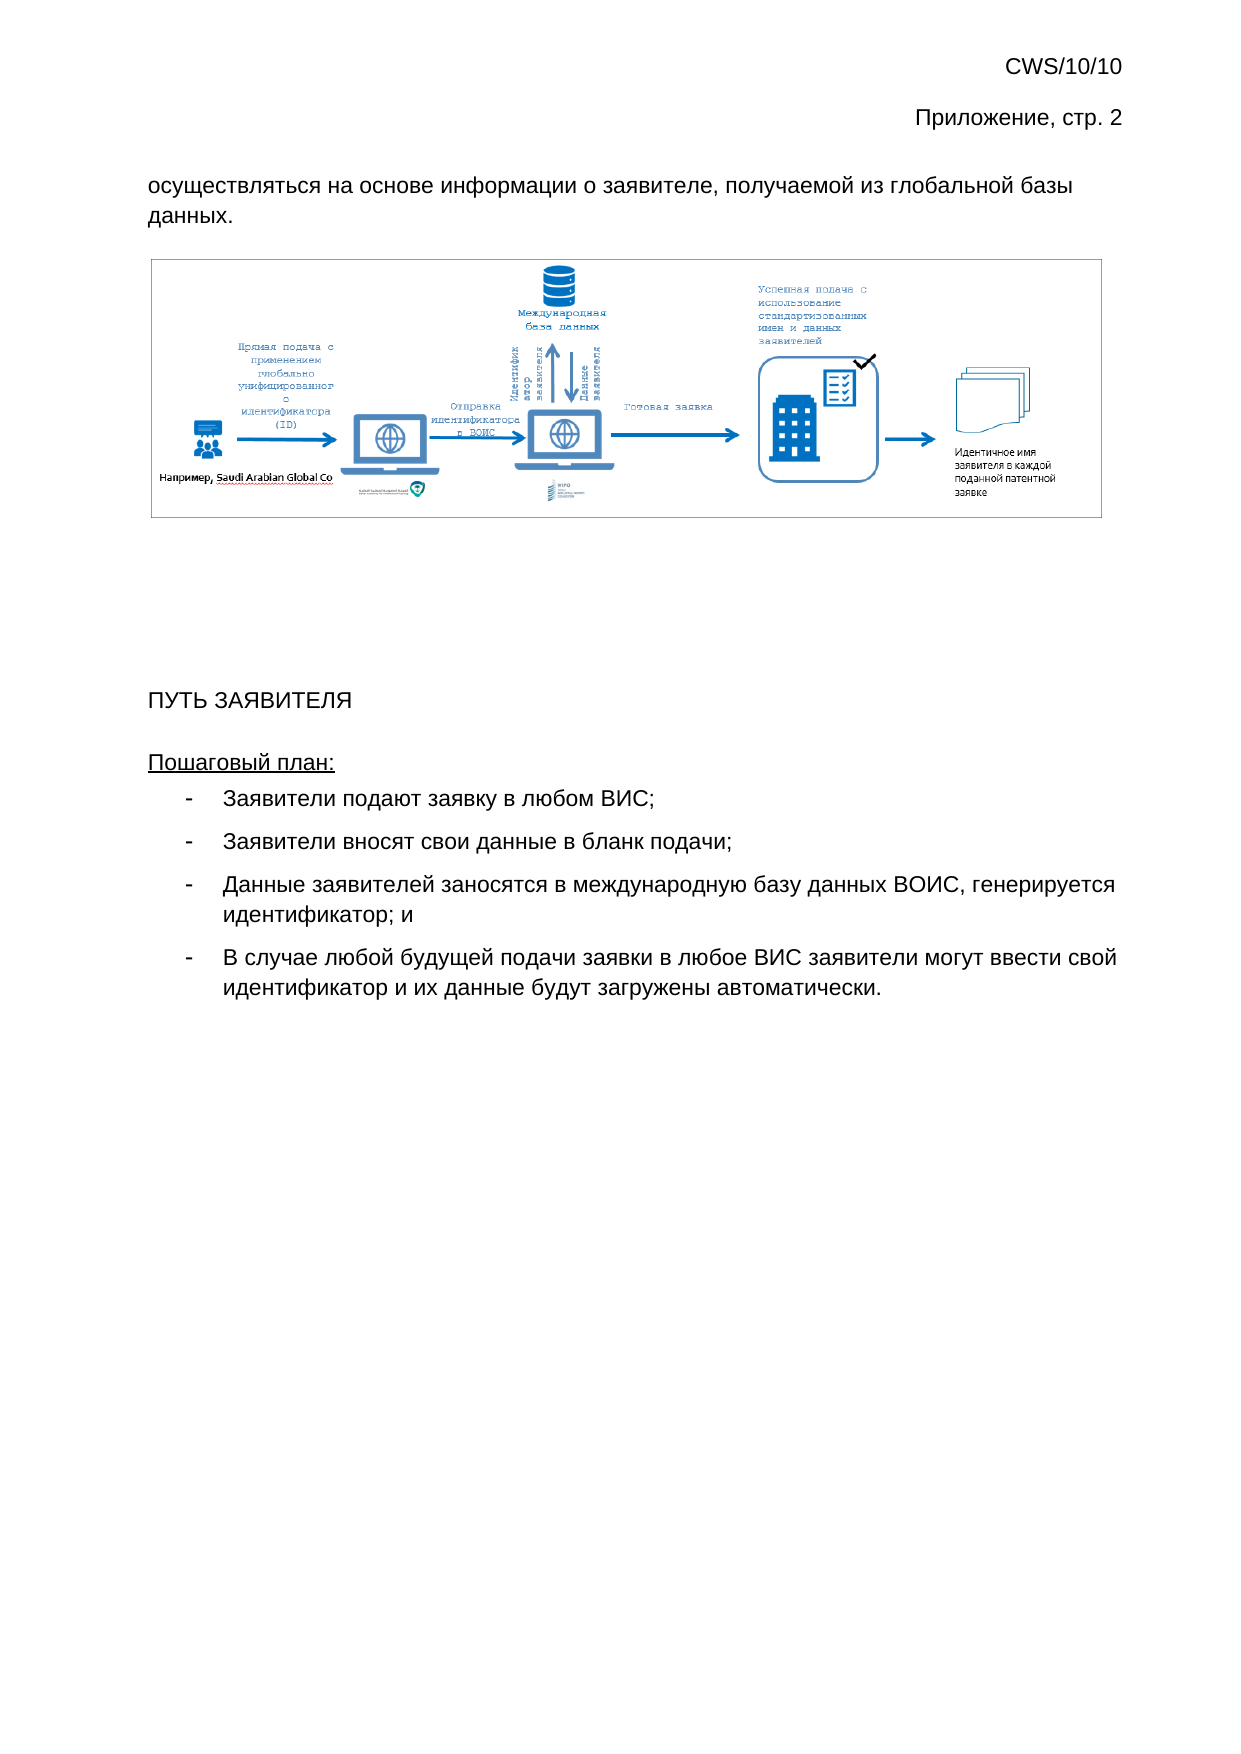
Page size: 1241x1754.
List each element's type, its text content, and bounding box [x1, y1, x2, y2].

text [148, 172, 1122, 228]
list В случае любой будущей подачи заявки в любое ВИС заявители могут ввести свой идентификатор и их данные будут загружены автоматически. [185, 943, 1122, 1000]
picture [147, 255, 1106, 522]
list Данные заявителей заносятся в международную базу данных ВОИС, генерируется идентификатор; и [185, 871, 1122, 927]
subtitle Пошаговый план: [148, 749, 1122, 775]
subtitle Путь заявителя [148, 687, 1122, 714]
list Заявители подают заявку в любом ВИС; [185, 785, 1122, 812]
list Заявители вносят свои данные в бланк подачи; [185, 828, 1122, 854]
